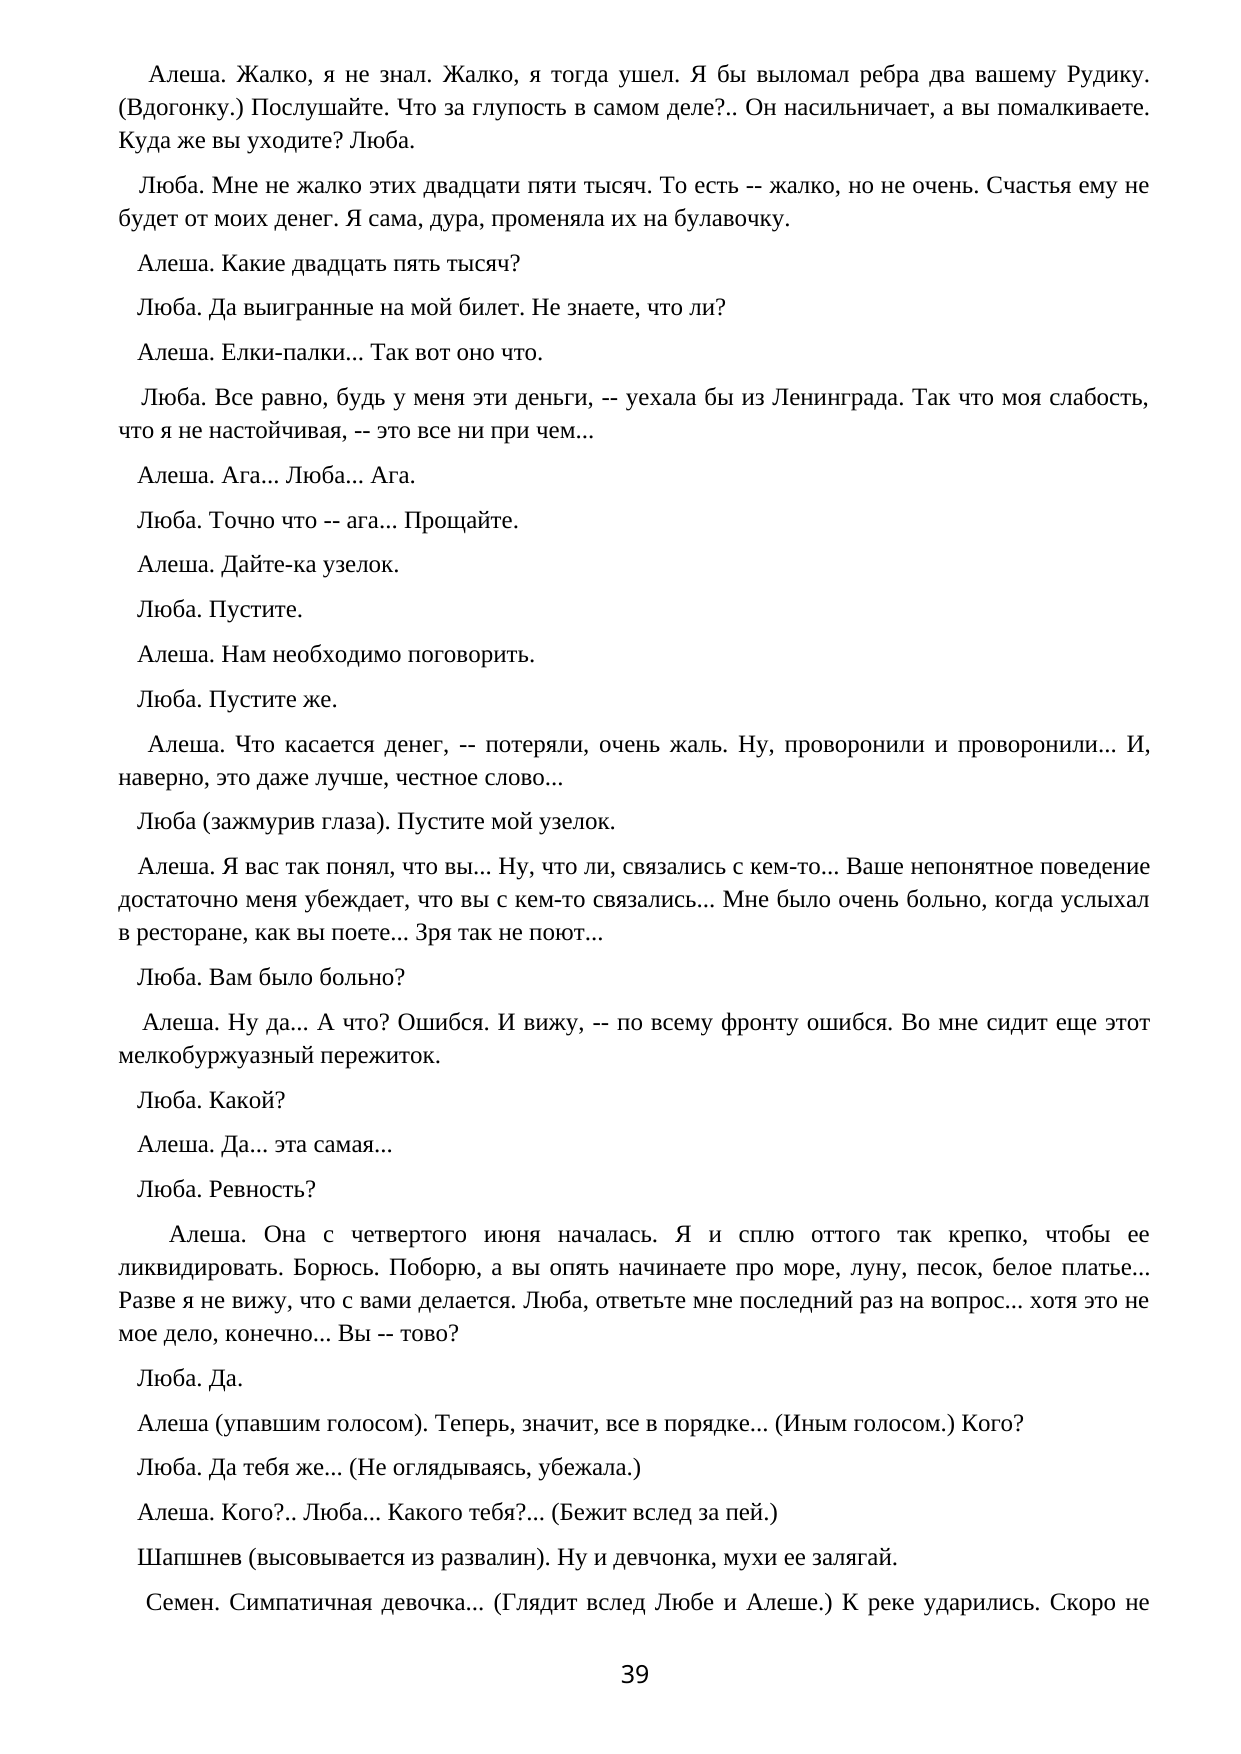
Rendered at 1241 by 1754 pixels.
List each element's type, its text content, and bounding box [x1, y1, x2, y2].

text Алеша. Я вас так понял, что вы... Ну, что ли, связались с кем-то... Ваше непонятное поведение достаточно меня убеждает, что вы с кем-то связались... Мне было очень больно, когда услыхал в ресторане, как вы поете... Зря так не поют... [118, 851, 1152, 946]
text Алеша. Какие двадцать пять тысяч? [118, 248, 1152, 276]
text Люба. Пустите. [118, 594, 1152, 623]
text Алеша. Она с четвертого июня началась. Я и сплю оттого так крепко, чтобы ее ликвидировать. Борюсь. Поборю, а вы опять начинаете про море, луну, песок, белое платье... Разве я не вижу, что с вами делается. Люба, ответьте мне последний раз на вопрос... хотя это не мое дело, конечно... Вы -- тово? [118, 1219, 1152, 1347]
text Алеша (упавшим голосом). Теперь, значит, все в порядке... (Иным голосом.) Кого? [118, 1408, 1152, 1436]
text Люба. Да. [118, 1363, 1152, 1392]
text Люба. Вам было больно? [118, 962, 1152, 991]
text Алеша. Что касается денег, -- потеряли, очень жаль. Ну, проворонили и проворонили... И, наверно, это даже лучше, честное слово... [118, 729, 1152, 790]
text Алеша. Да... эта самая... [118, 1129, 1152, 1158]
text Алеша. Жалко, я не знал. Жалко, я тогда ушел. Я бы выломал ребра два вашему Рудику. (Вдогонку.) Послушайте. Что за глупость в самом деле?.. Он насильничает, а вы помалкиваете. Куда же вы уходите? Люба. [118, 59, 1152, 154]
text Алеша. Нам необходимо поговорить. [118, 639, 1152, 668]
text Люба (зажмурив глаза). Пустите мой узелок. [118, 806, 1152, 835]
text Алеша. Дайте-ка узелок. [118, 549, 1152, 578]
text Люба. Ревность? [118, 1174, 1152, 1203]
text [118, 1587, 1152, 1616]
text Люба. Пустите же. [118, 684, 1152, 713]
text Люба. Да тебя же... (Не оглядываясь, убежала.) [118, 1452, 1152, 1481]
text Люба. Мне не жалко этих двадцати пяти тысяч. То есть -- жалко, но не очень. Счастья ему не будет от моих денег. Я сама, дура, променяла их на булавочку. [118, 170, 1152, 232]
text Люба. Какой? [118, 1085, 1152, 1113]
text Алеша. Елки-палки... Так вот оно что. [118, 337, 1152, 366]
text Алеша. Кого?.. Люба... Какого тебя?... (Бежит вслед за пей.) [118, 1497, 1152, 1526]
text Алеша. Ну да... А что? Ошибся. И вижу, -- по всему фронту ошибся. Во мне сидит еще этот мелкобуржуазный пережиток. [118, 1007, 1152, 1069]
text Алеша. Ага... Люба... Ага. [118, 460, 1152, 489]
text Люба. Все равно, будь у меня эти деньги, -- уехала бы из Ленинграда. Так что моя слабость, что я не настойчивая, -- это все ни при чем... [118, 382, 1152, 444]
text Люба. Да выигранные на мой билет. Не знаете, что ли? [118, 292, 1152, 321]
text Шапшнев (высовывается из развалин). Ну и девчонка, мухи ее залягай. [118, 1542, 1152, 1571]
text Люба. Точно что -- ага... Прощайте. [118, 505, 1152, 533]
